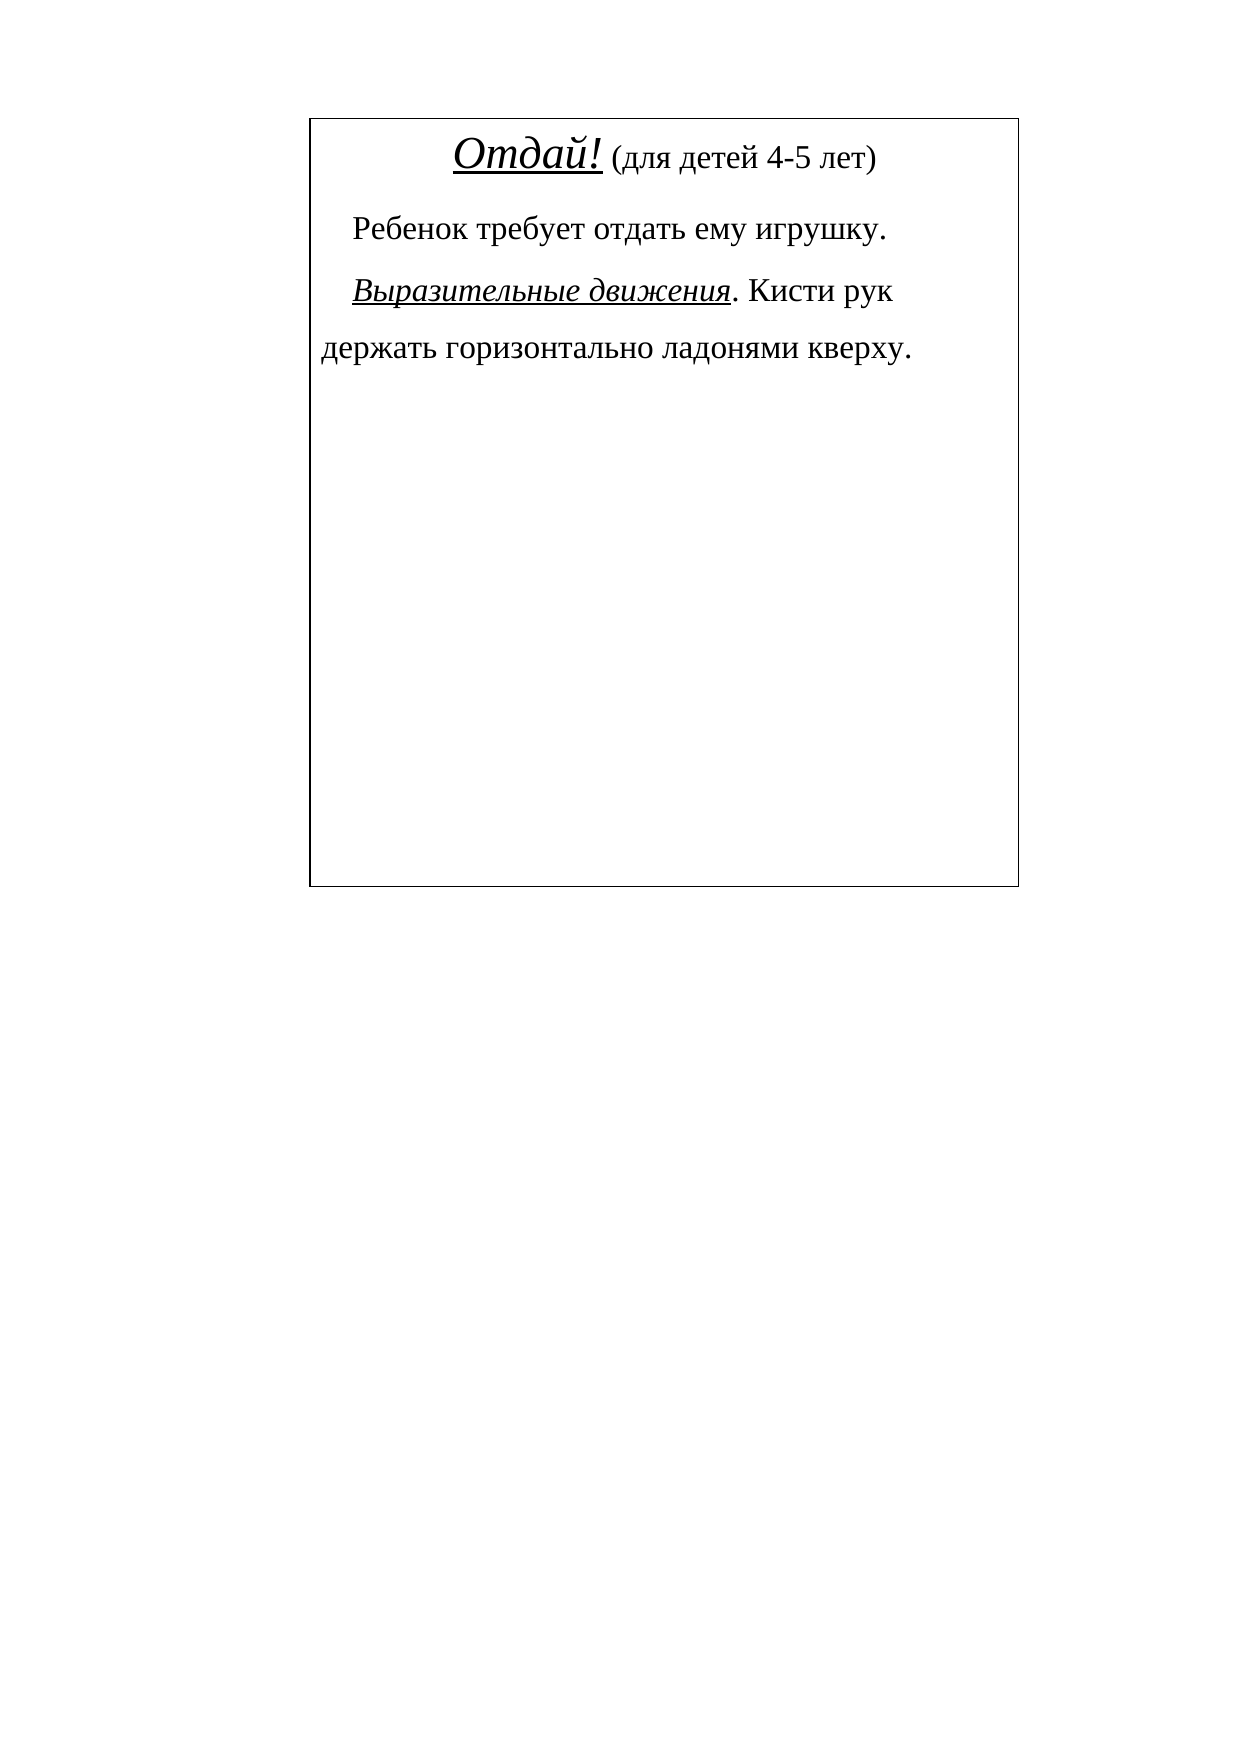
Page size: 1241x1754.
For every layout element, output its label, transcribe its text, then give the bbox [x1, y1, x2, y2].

table_cell Отдай! (для детей 4-5 лет) Ребенок требует отдать ему игрушку. Выразительные движения. Кисти рук держать горизонтально ладонями кверху. [311, 119, 1018, 886]
